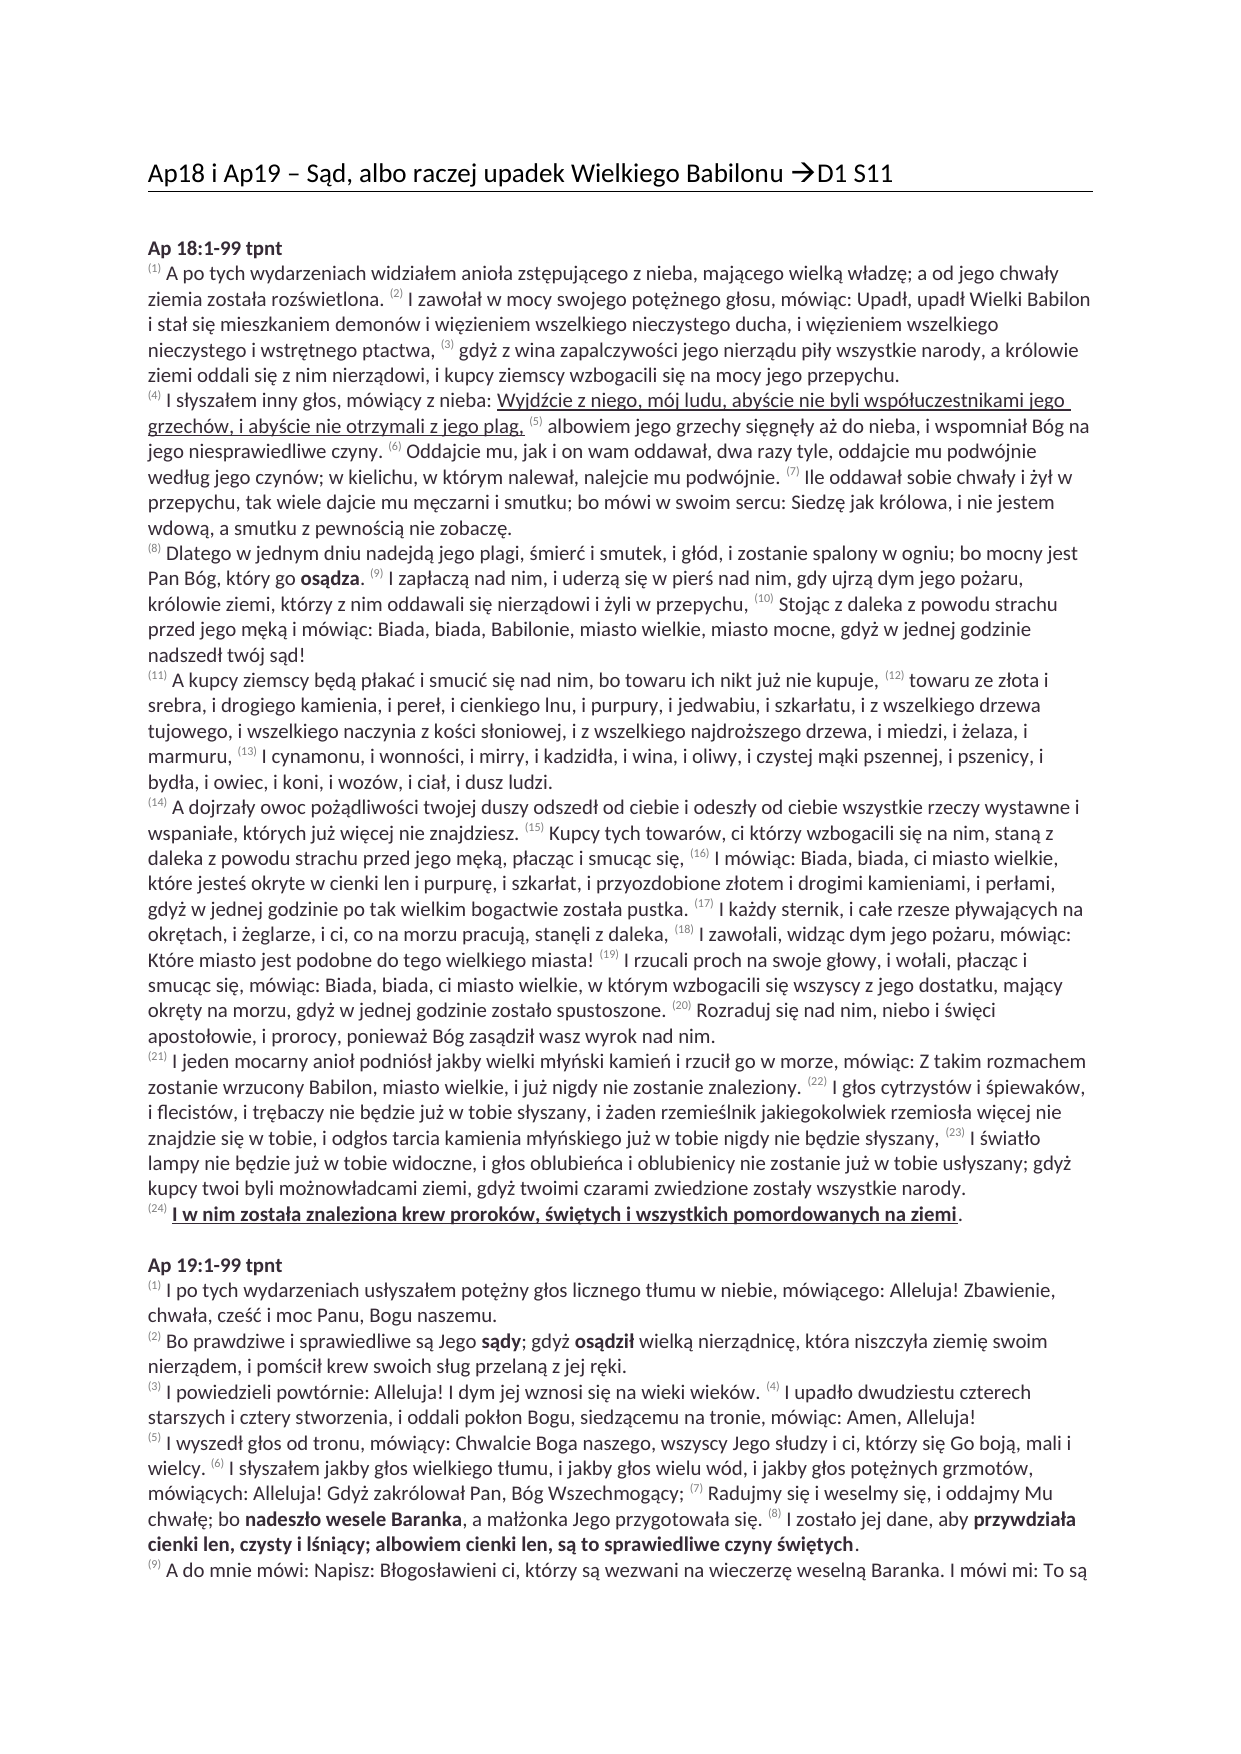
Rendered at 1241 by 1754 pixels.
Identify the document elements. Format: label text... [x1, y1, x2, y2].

text Ap 18:1-99 tpnt (1) A po tych wydarzeniach widziałem anioła zstępującego z nieba, mającego wielką władzę; a od jego chwały ziemia została rozświetlona. (2) I zawołał w mocy swojego potężnego głosu, mówiąc: Upadł, upadł Wielki Babilon i stał się mieszkaniem demonów i więzieniem wszelkiego nieczystego ducha, i więzieniem wszelkiego nieczystego i wstrętnego ptactwa, (3) gdyż z wina zapalczywości jego nierządu piły wszystkie narody, a królowie ziemi oddali się z nim nierządowi, i kupcy ziemscy wzbogacili się na mocy jego przepychu. (4) I słyszałem inny głos, mówiący z nieba: Wyjdźcie z niego, mój ludu, abyście nie byli współuczestnikami jego grzechów, i abyście nie otrzymali z jego plag, (5) albowiem jego grzechy sięgnęły aż do nieba, i wspomniał Bóg na jego niesprawiedliwe czyny. (6) Oddajcie mu, jak i on wam oddawał, dwa razy tyle, oddajcie mu podwójnie według jego czynów; w kielichu, w którym nalewał, nalejcie mu podwójnie. (7) Ile oddawał sobie chwały i żył w przepychu, tak wiele dajcie mu męczarni i smutku; bo mówi w swoim sercu: Siedzę jak królowa, i nie jestem wdową, a smutku z pewnością nie zobaczę. (8) Dlatego w jednym dniu nadejdą jego plagi, śmierć i smutek, i głód, i zostanie spalony w ogniu; bo mocny jest Pan Bóg, który go osądza. (9) I zapłaczą nad nim, i uderzą się w pierś nad nim, gdy ujrzą dym jego pożaru, królowie ziemi, którzy z nim oddawali się nierządowi i żyli w przepychu, (10) Stojąc z daleka z powodu strachu przed jego męką i mówiąc: Biada, biada, Babilonie, miasto wielkie, miasto mocne, gdyż w jednej godzinie nadszedł twój sąd! (11) A kupcy ziemscy będą płakać i smucić się nad nim, bo towaru ich nikt już nie kupuje, (12) towaru ze złota i srebra, i drogiego kamienia, i pereł, i cienkiego lnu, i purpury, i jedwabiu, i szkarłatu, i z wszelkiego drzewa tujowego, i wszelkiego naczynia z kości słoniowej, i z wszelkiego najdroższego drzewa, i miedzi, i żelaza, i marmuru, (13) I cynamonu, i wonności, i mirry, i kadzidła, i wina, i oliwy, i czystej mąki pszennej, i pszenicy, i bydła, i owiec, i koni, i wozów, i ciał, i dusz ludzi. (14) A dojrzały owoc pożądliwości twojej duszy odszedł od ciebie i odeszły od ciebie wszystkie rzeczy wystawne i wspaniałe, których już więcej nie znajdziesz. (15) Kupcy tych towarów, ci którzy wzbogacili się na nim, staną z daleka z powodu strachu przed jego męką, płacząc i smucąc się, (16) I mówiąc: Biada, biada, ci miasto wielkie, które jesteś okryte w cienki len i purpurę, i szkarłat, i przyozdobione złotem i drogimi kamieniami, i perłami, gdyż w jednej godzinie po tak wielkim bogactwie została pustka. (17) I każdy sternik, i całe rzesze pływających na okrętach, i żeglarze, i ci, co na morzu pracują, stanęli z daleka, (18) I zawołali, widząc dym jego pożaru, mówiąc: Które miasto jest podobne do tego wielkiego miasta! (19) I rzucali proch na swoje głowy, i wołali, płacząc i smucąc się, mówiąc: Biada, biada, ci miasto wielkie, w którym wzbogacili się wszyscy z jego dostatku, mający okręty na morzu, gdyż w jednej godzinie zostało spustoszone. (20) Rozraduj się nad nim, niebo i święci apostołowie, i prorocy, ponieważ Bóg zasądził wasz wyrok nad nim. (21) I jeden mocarny anioł podniósł jakby wielki młyński kamień i rzucił go w morze, mówiąc: Z takim rozmachem zostanie wrzucony Babilon, miasto wielkie, i już nigdy nie zostanie znaleziony. (22) I głos cytrzystów i śpiewaków, i flecistów, i trębaczy nie będzie już w tobie słyszany, i żaden rzemieślnik jakiegokolwiek rzemiosła więcej nie znajdzie się w tobie, i odgłos tarcia kamienia młyńskiego już w tobie nigdy nie będzie słyszany, (23) I światło lampy nie będzie już w tobie widoczne, i głos oblubieńca i oblubienicy nie zostanie już w tobie usłyszany; gdyż kupcy twoi byli możnowładcami ziemi, gdyż twoimi czarami zwiedzione zostały wszystkie narody. (24) I w nim została znaleziona krew proroków, świętych i wszystkich pomordowanych na ziemi. [148, 235, 1093, 1226]
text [148, 1252, 1093, 1582]
subtitle Ap18 i Ap19 – Sąd, albo raczej upadek Wielkiego Babilonu D1 S11 [148, 156, 1093, 191]
